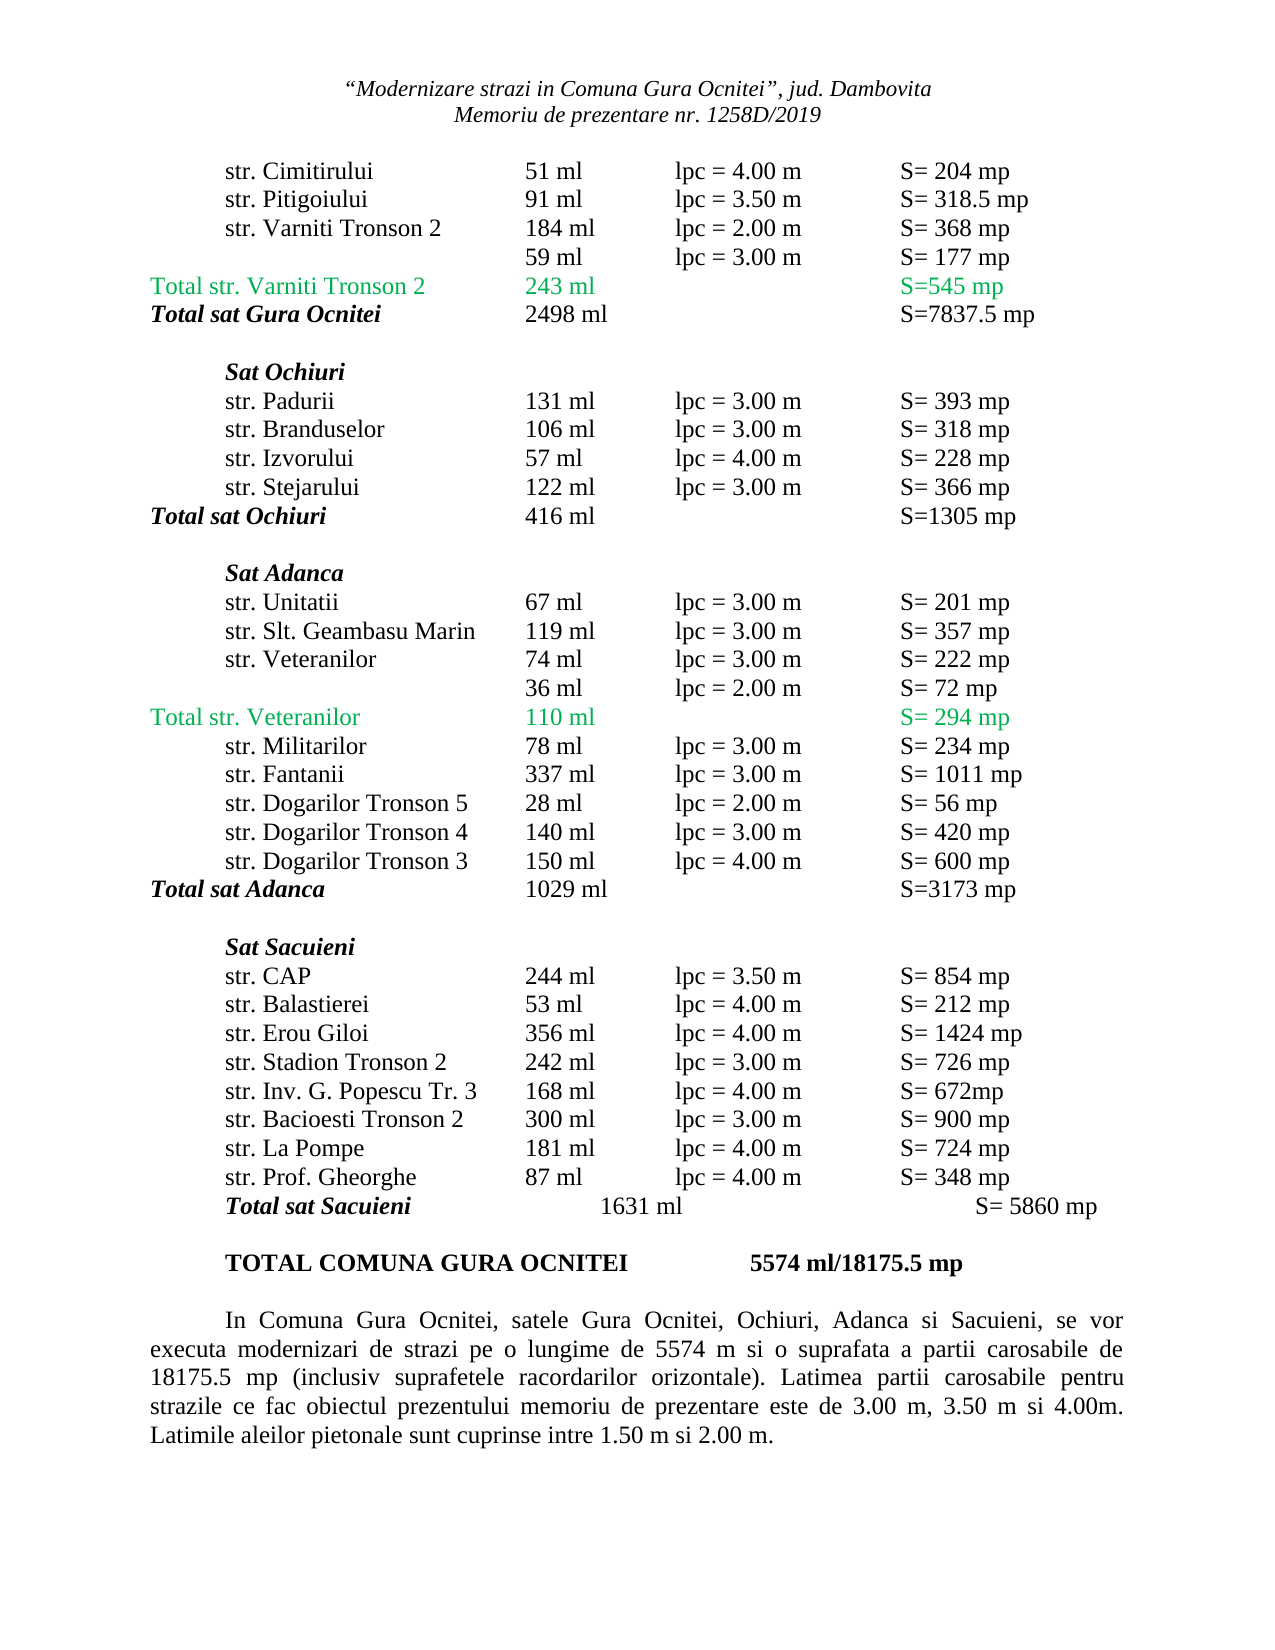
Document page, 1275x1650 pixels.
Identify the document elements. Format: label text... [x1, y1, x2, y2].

text Total sat Adanca 1029 ml S=3173 mp [150, 874, 1125, 903]
text str. Cimitirului 51 ml lpc = 4.00 m S= 204 mp [150, 156, 1125, 184]
text Total sat Sacuieni 1631 ml S= 5860 mp [150, 1191, 1125, 1219]
text str. Stadion Tronson 2 242 ml lpc = 3.00 m S= 726 mp [150, 1047, 1125, 1076]
text str. La Pompe 181 ml lpc = 4.00 m S= 724 mp [150, 1133, 1125, 1162]
text str. Dogarilor Tronson 5 28 ml lpc = 2.00 m S= 56 mp [150, 788, 1125, 817]
text str. Varniti Tronson 2 184 ml lpc = 2.00 m S= 368 mp [150, 213, 1125, 242]
text str. Inv. G. Popescu Tr. 3 168 ml lpc = 4.00 m S= 672mp [150, 1076, 1125, 1104]
text str. CAP 244 ml lpc = 3.50 m S= 854 mp [150, 961, 1125, 989]
text Total str. Varniti Tronson 2 243 ml S=545 mp [150, 271, 1125, 299]
text str. Militarilor 78 ml lpc = 3.00 m S= 234 mp [150, 731, 1125, 759]
text str. Unitatii 67 ml lpc = 3.00 m S= 201 mp [150, 587, 1125, 616]
text Total sat Gura Ocnitei 2498 ml S=7837.5 mp [150, 299, 1125, 328]
text Sat Ochiuri [150, 357, 1125, 386]
text Sat Adanca [150, 558, 1125, 587]
text str. Balastierei 53 ml lpc = 4.00 m S= 212 mp [150, 989, 1125, 1018]
text str. Padurii 131 ml lpc = 3.00 m S= 393 mp [150, 386, 1125, 414]
text str. Stejarului 122 ml lpc = 3.00 m S= 366 mp [150, 472, 1125, 501]
text Sat Sacuieni [150, 932, 1125, 961]
text str. Pitigoiului 91 ml lpc = 3.50 m S= 318.5 mp [150, 184, 1125, 213]
text str. Dogarilor Tronson 4 140 ml lpc = 3.00 m S= 420 mp [150, 817, 1125, 846]
text 59 ml lpc = 3.00 m S= 177 mp [150, 242, 1125, 271]
text 36 ml lpc = 2.00 m S= 72 mp [150, 673, 1125, 702]
text Total sat Ochiuri 416 ml S=1305 mp [150, 501, 1125, 529]
text str. Slt. Geambasu Marin 119 ml lpc = 3.00 m S= 357 mp [150, 616, 1125, 644]
text str. Dogarilor Tronson 3 150 ml lpc = 4.00 m S= 600 mp [150, 846, 1125, 874]
text str. Veteranilor 74 ml lpc = 3.00 m S= 222 mp [150, 644, 1125, 673]
text str. Bacioesti Tronson 2 300 ml lpc = 3.00 m S= 900 mp [150, 1104, 1125, 1133]
text TOTAL COMUNA GURA OCNITEI 5574 ml/18175.5 mp [150, 1248, 1125, 1277]
text str. Fantanii 337 ml lpc = 3.00 m S= 1011 mp [150, 759, 1125, 788]
text Total str. Veteranilor 110 ml S= 294 mp [150, 702, 1125, 731]
text str. Erou Giloi 356 ml lpc = 4.00 m S= 1424 mp [150, 1018, 1125, 1047]
text str. Prof. Gheorghe 87 ml lpc = 4.00 m S= 348 mp [150, 1162, 1125, 1191]
text In Comuna Gura Ocnitei, satele Gura Ocnitei, Ochiuri, Adanca si Sacuieni, se vor executa modernizari de strazi pe o lungime de 5574 m si o suprafata a partii carosabile de 18175.5 mp (inclusiv suprafetele racordarilor orizontale). Latimea partii carosabile pentru strazile ce fac obiectul prezentului memoriu de prezentare este de 3.00 m, 3.50 m si 4.00m. Latimile aleilor pietonale sunt cuprinse intre 1.50 m si 2.00 m. [150, 1305, 1125, 1449]
text str. Izvorului 57 ml lpc = 4.00 m S= 228 mp [150, 443, 1125, 472]
text str. Branduselor 106 ml lpc = 3.00 m S= 318 mp [150, 414, 1125, 443]
